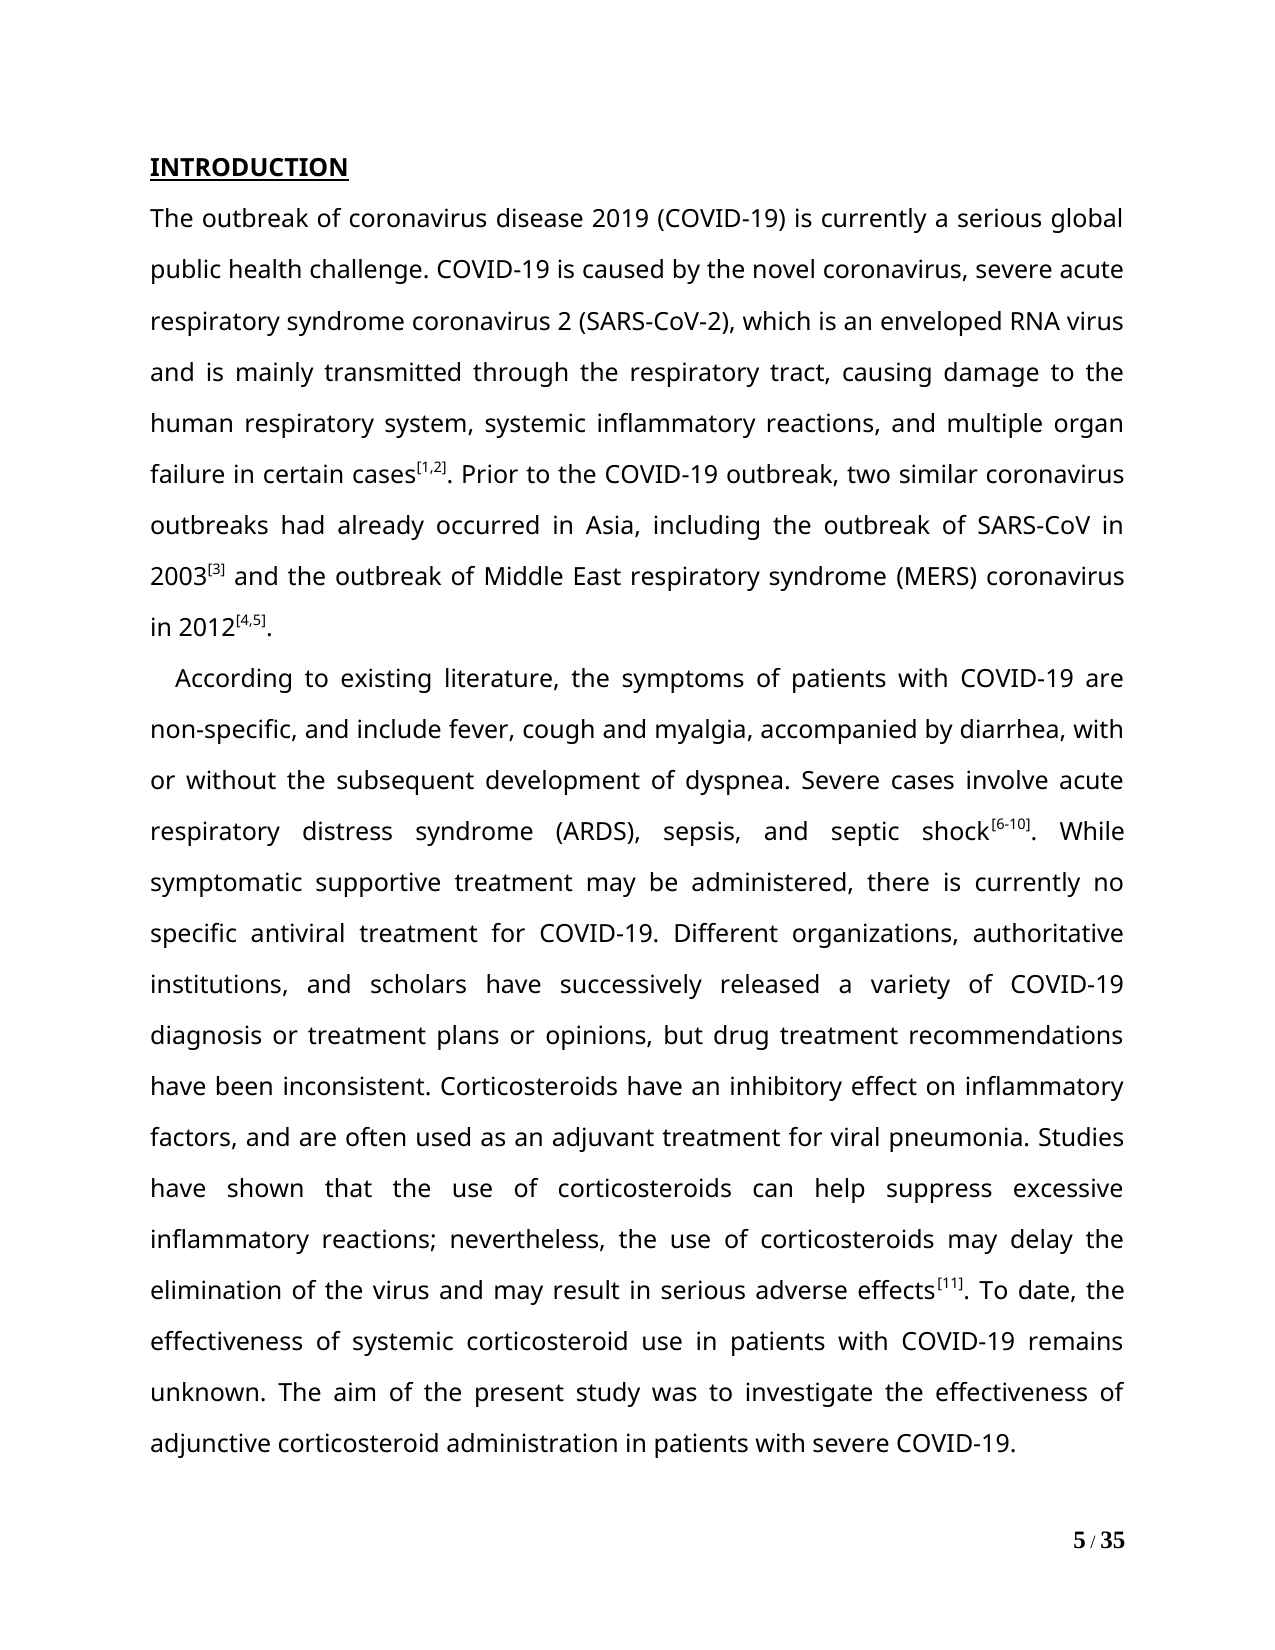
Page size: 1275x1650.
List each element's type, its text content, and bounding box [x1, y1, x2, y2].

text The outbreak of coronavirus disease 2019 (COVID-19) is currently a serious global public health challenge. COVID-19 is caused by the novel coronavirus, severe acute respiratory syndrome coronavirus 2 (SARS-CoV-2), which is an enveloped RNA virus and is mainly transmitted through the respiratory tract, causing damage to the human respiratory system, systemic inflammatory reactions, and multiple organ failure in certain cases[1,2]. Prior to the COVID-19 outbreak, two similar coronavirus outbreaks had already occurred in Asia, including the outbreak of SARS-CoV in 2003[3] and the outbreak of Middle East respiratory syndrome (MERS) coronavirus in 2012[4,5]. [150, 201, 1125, 643]
text According to existing literature, the symptoms of patients with COVID-19 are non-specific, and include fever, cough and myalgia, accompanied by diarrhea, with or without the subsequent development of dyspnea. Severe cases involve acute respiratory distress syndrome (ARDS), sepsis, and septic shock[6-10]. While symptomatic supportive treatment may be administered, there is currently no specific antiviral treatment for COVID-19. Different organizations, authoritative institutions, and scholars have successively released a variety of COVID-19 diagnosis or treatment plans or opinions, but drug treatment recommendations have been inconsistent. Corticosteroids have an inhibitory effect on inflammatory factors, and are often used as an adjuvant treatment for viral pneumonia. Studies have shown that the use of corticosteroids can help suppress excessive inflammatory reactions; nevertheless, the use of corticosteroids may delay the elimination of the virus and may result in serious adverse effects[11]. To date, the effectiveness of systemic corticosteroid use in patients with COVID-19 remains unknown. The aim of the present study was to investigate the effectiveness of adjunctive corticosteroid administration in patients with severe COVID-19. [150, 660, 1125, 1460]
text INTRODUCTION [150, 150, 1125, 184]
